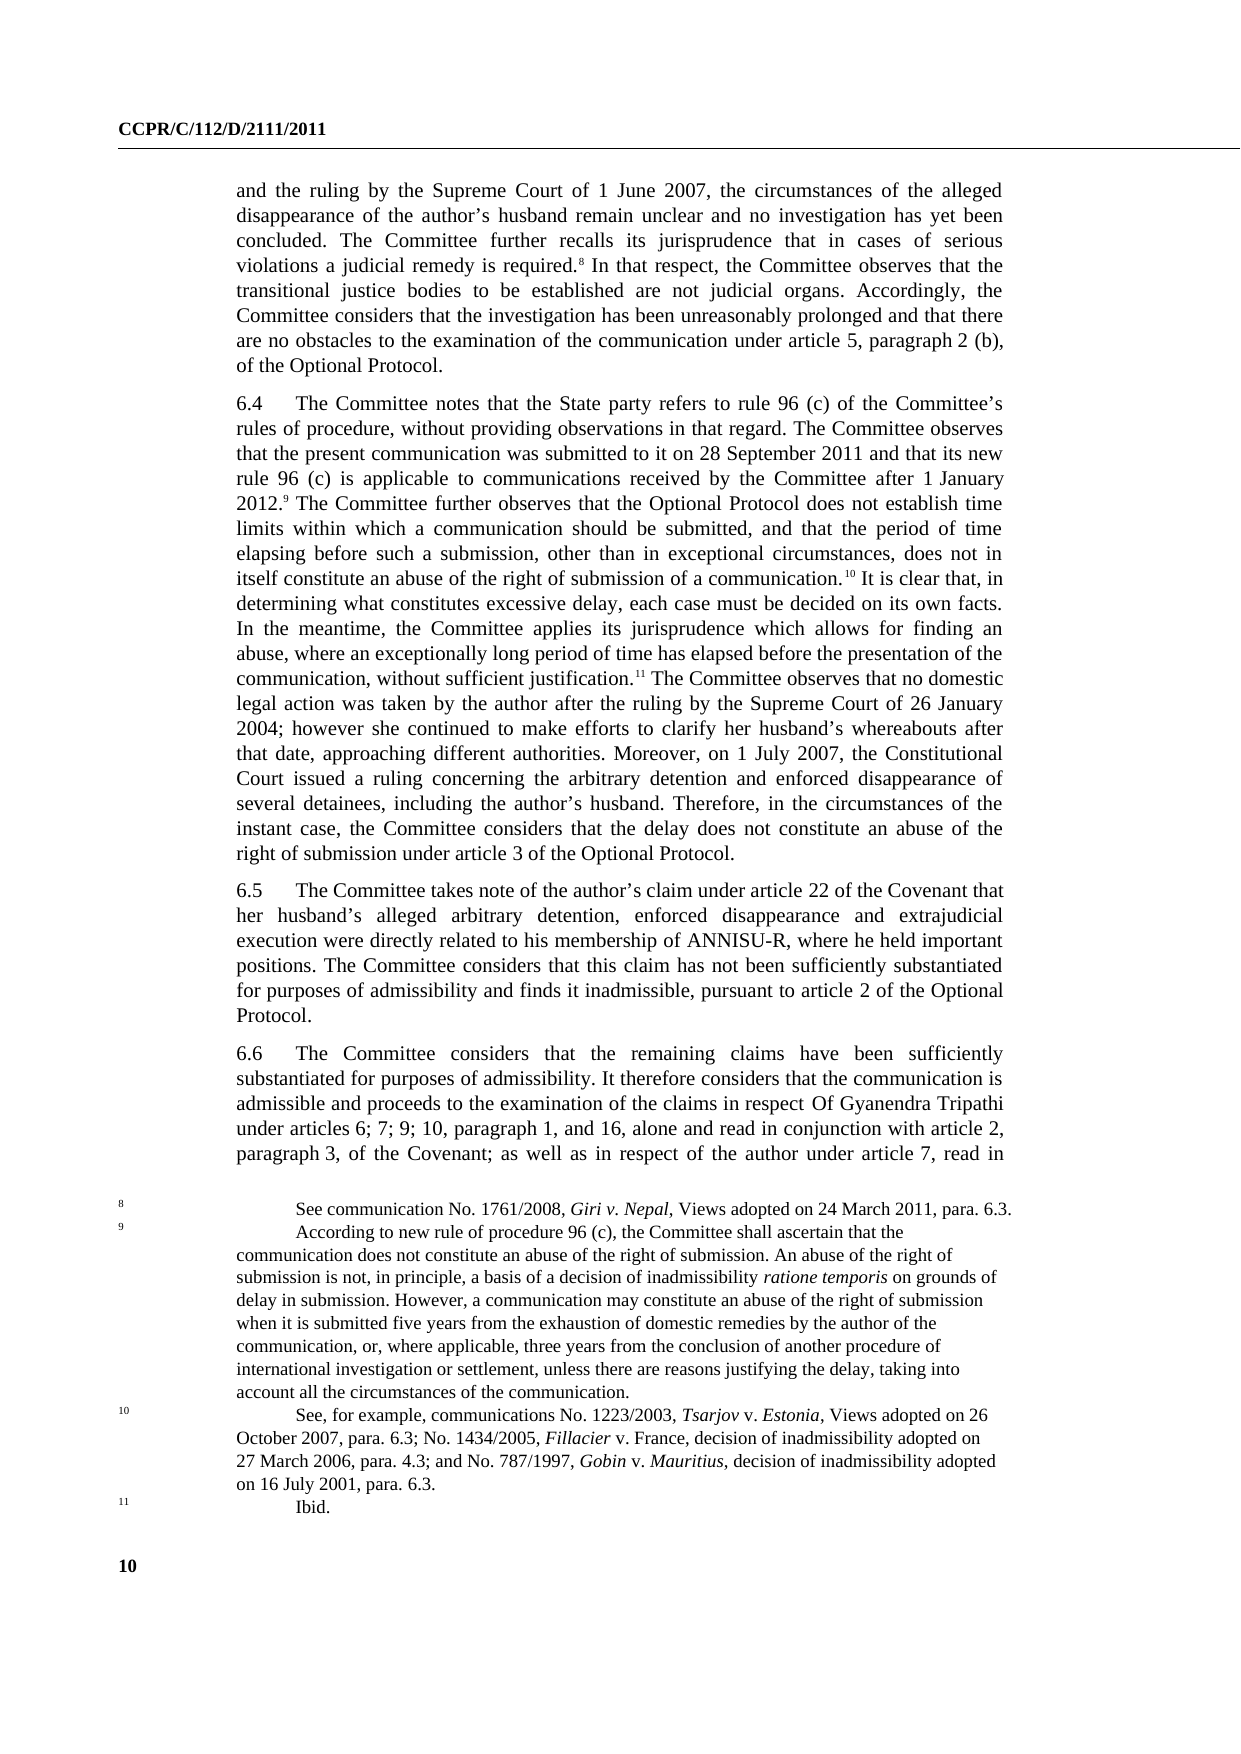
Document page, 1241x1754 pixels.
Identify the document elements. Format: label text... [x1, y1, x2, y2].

text 6.4 The Committee notes that the State party refers to rule 96 (c) of the Committee’s rules of procedure, without providing observations in that regard. The Committee observes that the present communication was submitted to it on 28 September 2011 and that its new rule 96 (c) is applicable to communications received by the Committee after 1 January 2012. The Committee further observes that the Optional Protocol does not establish time limits within which a communication should be submitted, and that the period of time elapsing before such a submission, other than in exceptional circumstances, does not in itself constitute an abuse of the right of submission of a communication. It is clear that, in determining what constitutes excessive delay, each case must be decided on its own facts. In the meantime, the Committee applies its jurisprudence which allows for finding an abuse, where an exceptionally long period of time has elapsed before the presentation of the communication, without sufficient justification. The Committee observes that no domestic legal action was taken by the author after the ruling by the Supreme Court of 26 January 2004; however she continued to make efforts to clarify her husband’s whereabouts after that date, approaching different authorities. Moreover, on 1 July 2007, the Constitutional Court issued a ruling concerning the arbitrary detention and enforced disappearance of several detainees, including the author’s husband. Therefore, in the circumstances of the instant case, the Committee considers that the delay does not constitute an abuse of the right of submission under article 3 of the Optional Protocol. [236, 390, 1004, 865]
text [236, 177, 1004, 377]
text 6.5 The Committee takes note of the author’s claim under article 22 of the Covenant that her husband’s alleged arbitrary detention, enforced disappearance and extrajudicial execution were directly related to his membership of ANNISU-R, where he held important positions. The Committee considers that this claim has not been sufficiently substantiated for purposes of admissibility and finds it inadmissible, pursuant to article 2 of the Optional Protocol. [236, 877, 1004, 1027]
text 6.6 The Committee considers that the remaining claims have been sufficiently substantiated for purposes of admissibility. It therefore considers that the communication is admissible and proceeds to the examination of the claims in respect Of Gyanendra Tripathi under articles 6; 7; 9; 10, paragraph 1, and 16, alone and read in conjunction with article 2, paragraph 3, of the Covenant; as well as in respect of the author under article 7, read in conjunction with article 2, paragraph 3, and of her minor daughter under article 7, read in conjunction with articles 2, paragraph 3, and 24, paragraph 1, of the Covenant. [236, 1040, 1004, 1165]
